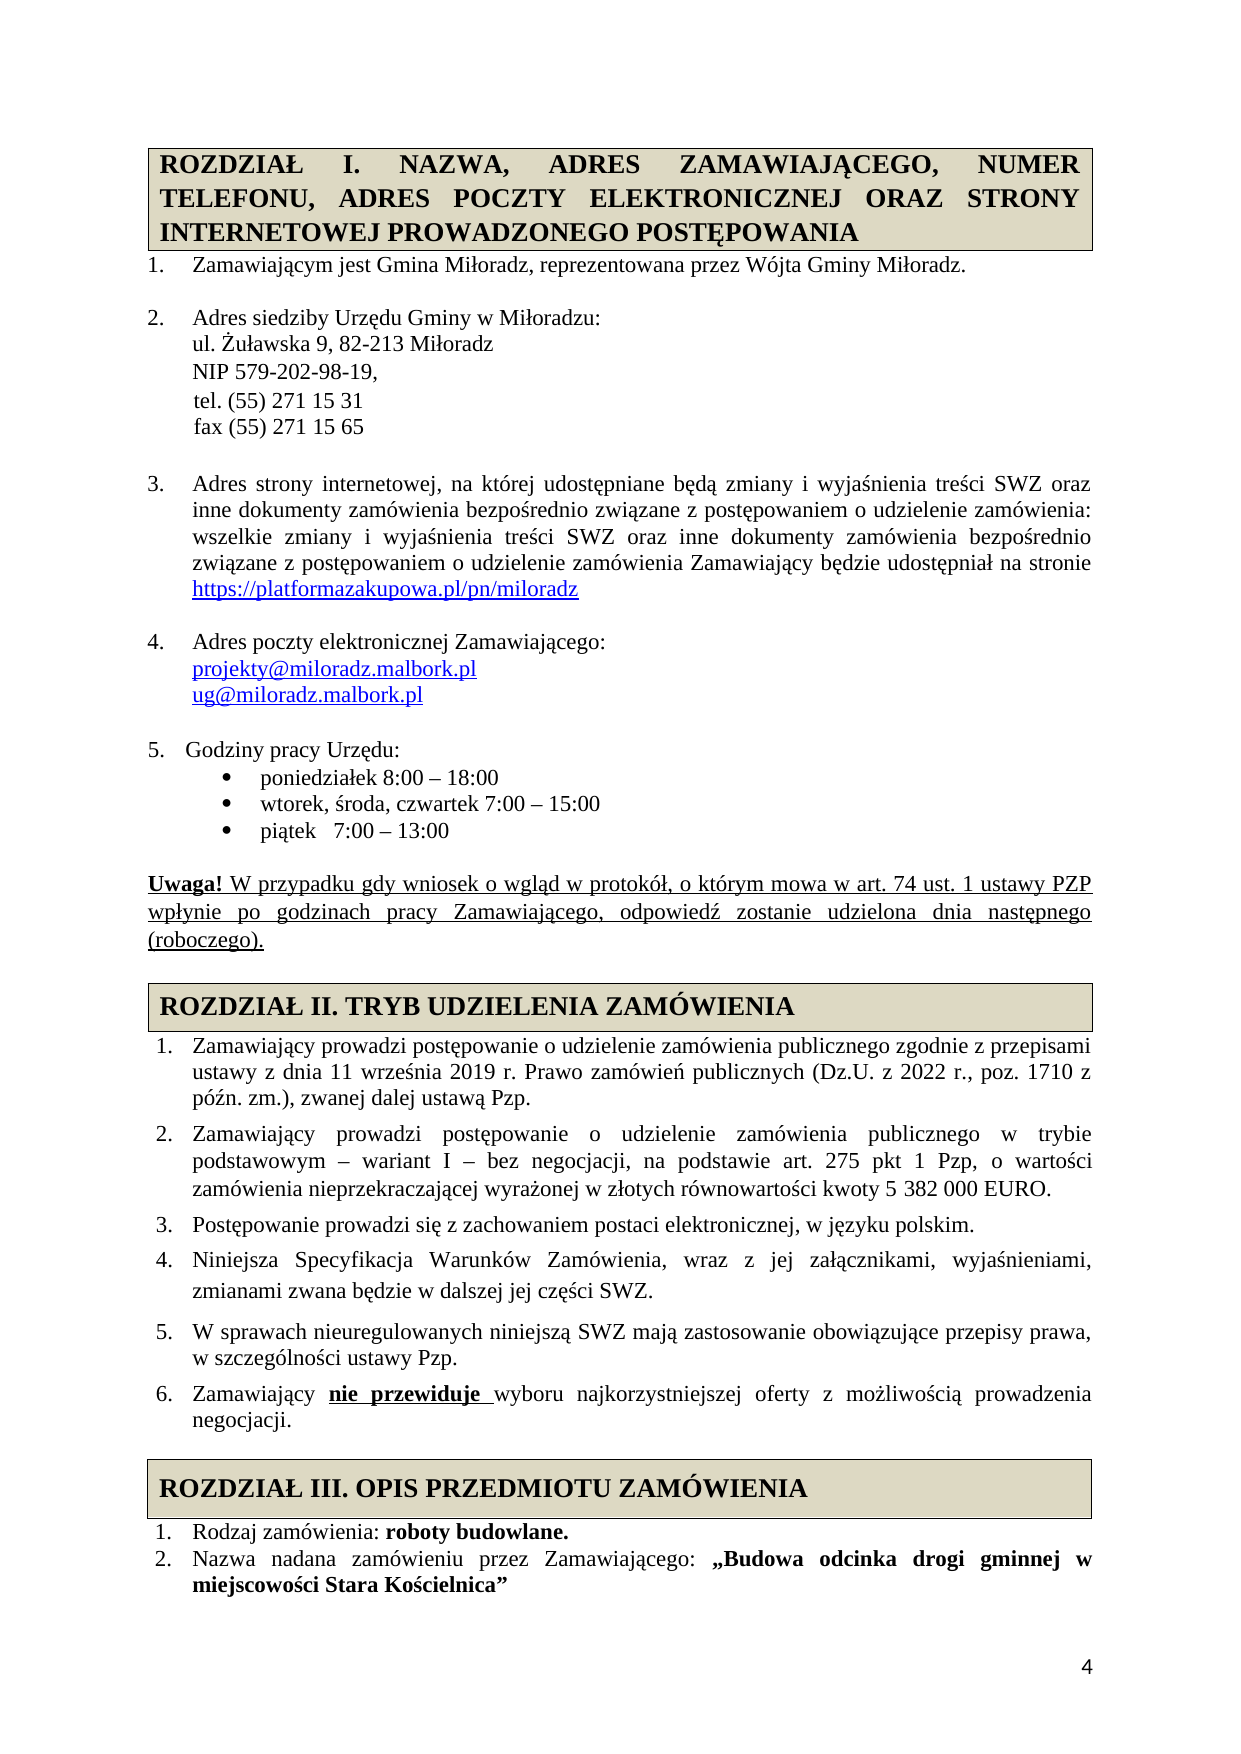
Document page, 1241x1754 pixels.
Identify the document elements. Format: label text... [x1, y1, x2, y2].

list Zamawiający nie przewiduje wyboru najkorzystniejszej oferty z możliwością prowadzenia negocjacji. [156, 1380, 1093, 1433]
list poniedziałek 8:00 – 18:00 [223, 764, 1093, 791]
text fax (55) 271 15 65 [148, 413, 1093, 439]
list Postępowanie prowadzi się z zachowaniem postaci elektronicznej, w języku polskim. [156, 1211, 1093, 1237]
table_header ROZDZIAŁ I. NAZWA, ADRES ZAMAWIAJĄCEGO, NUMER TELEFONU, ADRES POCZTY ELEKTRONICZNEJ ORAZ STRONY INTERNETOWEJ PROWADZONEGO POSTĘPOWANIA [149, 149, 1092, 250]
list Godziny pracy Urzędu: [148, 736, 1093, 762]
text ug@miloradz.malbork.pl [192, 681, 1093, 707]
list W sprawach nieuregulowanych niniejszą SWZ mają zastosowanie obowiązujące przepisy prawa, w szczególności ustawy Pzp. [156, 1318, 1093, 1371]
list Zamawiający prowadzi postępowanie o udzielenie zamówienia publicznego w trybie podstawowym – wariant I – bez negocjacji, na podstawie art. 275 pkt 1 Pzp, o wartości zamówienia nieprzekraczającej wyrażonej w złotych równowartości kwoty 5 382 000 EURO. [156, 1120, 1093, 1201]
list Adres siedziby Urzędu Gminy w Miłoradzu: [147, 304, 1093, 330]
list Adres poczty elektronicznej Zamawiającego: [147, 628, 1093, 654]
text ul. Żuławska 9, 82-213 Miłoradz [192, 330, 1093, 356]
list Nazwa nadana zamówieniu przez Zamawiającego: „Budowa odcinka drogi gminnej w miejscowości Stara Kościelnica” [154, 1545, 1093, 1597]
text Uwaga! W przypadku gdy wniosek o wgląd w protokół, o którym mowa w art. 74 ust. 1 ustawy PZP wpłynie po godzinach pracy Zamawiającego, odpowiedź zostanie udzielona dnia następnego (roboczego). [148, 924, 1093, 953]
list Rodzaj zamówienia: roboty budowlane. [154, 1518, 1093, 1545]
table_header ROZDZIAŁ II. TRYB UDZIELENIA ZAMÓWIENIA [149, 984, 1092, 1031]
text NIP 579-202-98-19, [192, 358, 1093, 385]
text projekty@miloradz.malbork.pl [192, 654, 1093, 681]
list Zamawiającym jest Gmina Miłoradz, reprezentowana przez Wójta Gminy Miłoradz. [147, 251, 1093, 277]
list Niniejsza Specyfikacja Warunków Zamówienia, wraz z jej załącznikami, wyjaśnieniami, zmianami zwana będzie w dalszej jej części SWZ. [156, 1247, 1093, 1303]
list Adres strony internetowej, na której udostępniane będą zmiany i wyjaśnienia treści SWZ oraz inne dokumenty zamówienia bezpośrednio związane z postępowaniem o udzielenie zamówienia: wszelkie zmiany i wyjaśnienia treści SWZ oraz inne dokumenty zamówienia bezpośrednio związane z postępowaniem o udzielenie zamówienia Zamawiający będzie udostępniał na stronie https://platformazakupowa.pl/pn/miloradz [147, 470, 1093, 602]
list wtorek, środa, czwartek 7:00 – 15:00 [223, 791, 1093, 817]
text tel. (55) 271 15 31 [148, 387, 1093, 413]
table_header ROZDZIAŁ III. OPIS PRZEDMIOTU ZAMÓWIENIA [148, 1460, 1091, 1517]
list piątek 7:00 – 13:00 [223, 817, 1093, 843]
list Zamawiający prowadzi postępowanie o udzielenie zamówienia publicznego zgodnie z przepisami ustawy z dnia 11 września 2019 r. Prawo zamówień publicznych (Dz.U. z 2022 r., poz. 1710 z późn. zm.), zwanej dalej ustawą Pzp. [156, 1032, 1093, 1111]
